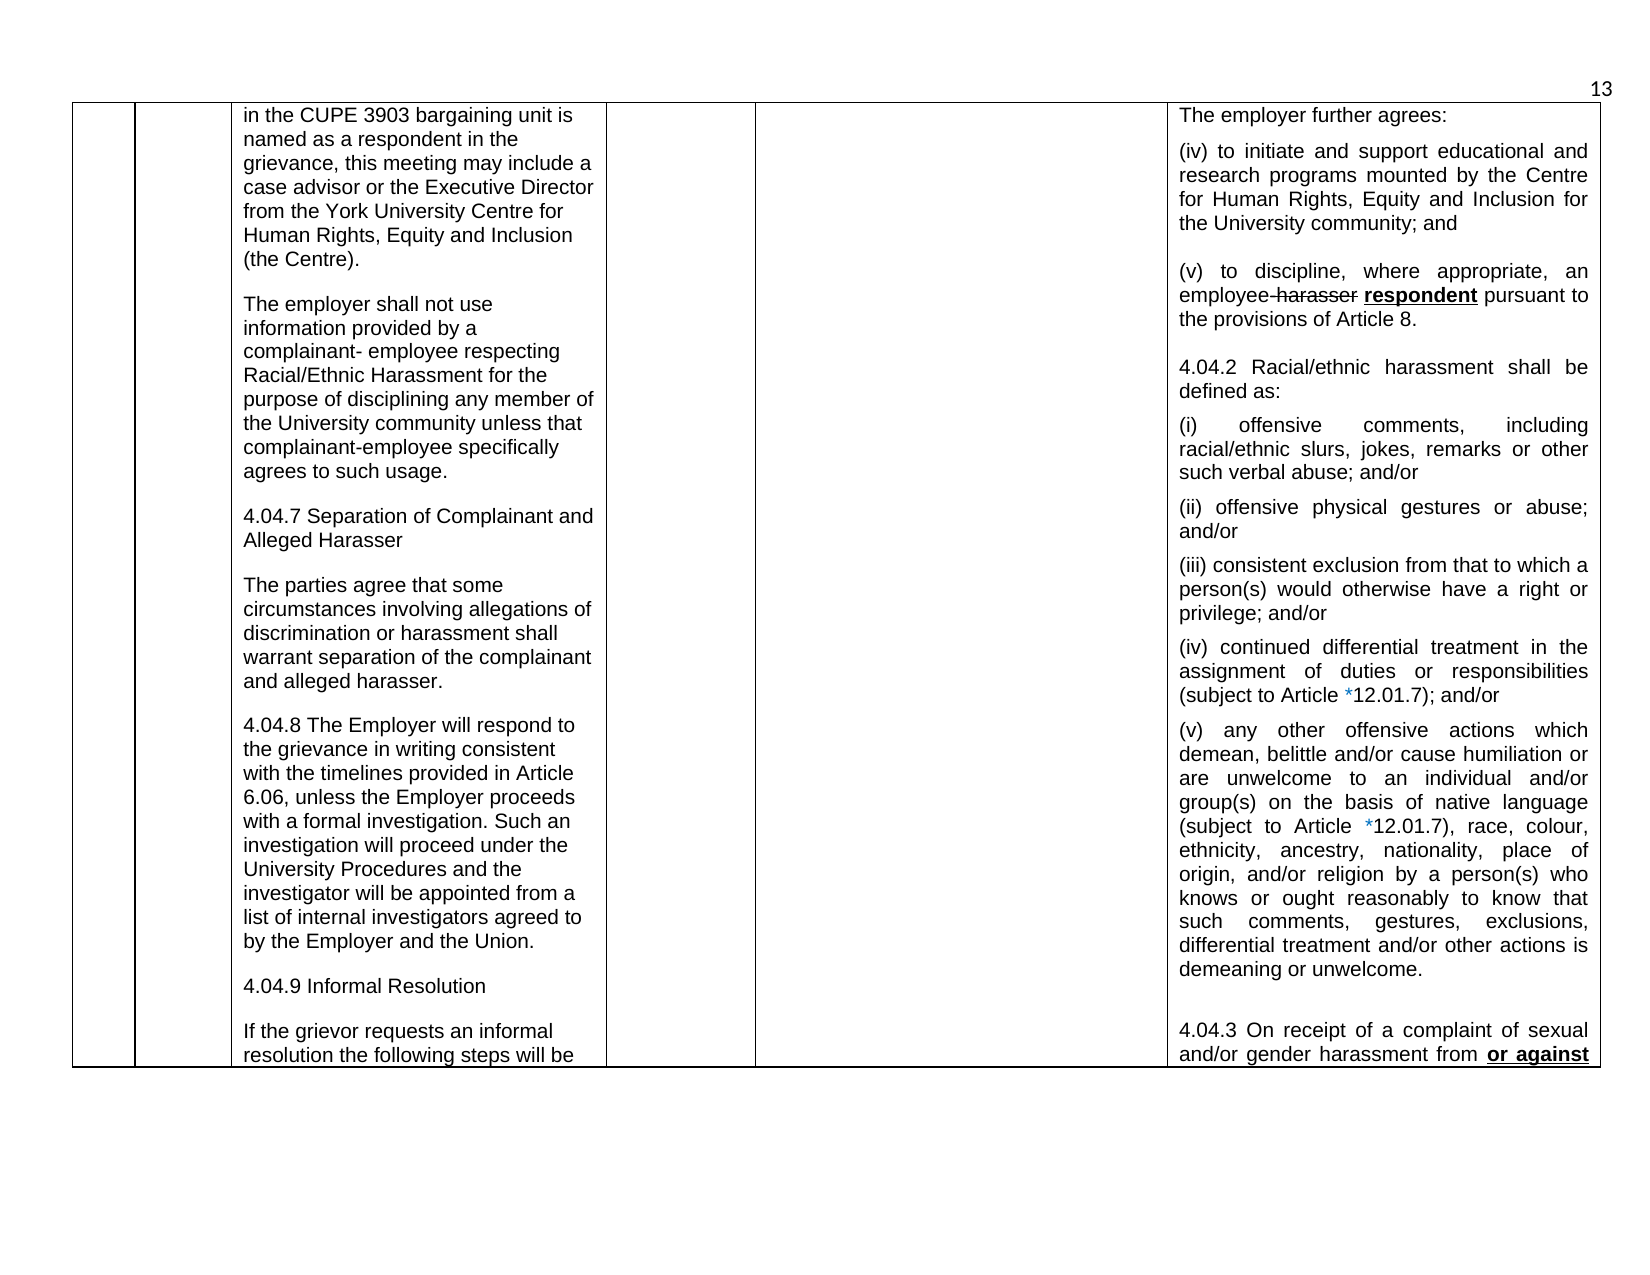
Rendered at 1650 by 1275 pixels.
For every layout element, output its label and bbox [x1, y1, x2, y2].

table_cell [73, 103, 134, 1066]
table_cell [756, 103, 1167, 1066]
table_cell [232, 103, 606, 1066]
table_cell [607, 103, 755, 1066]
table_cell [136, 103, 231, 1066]
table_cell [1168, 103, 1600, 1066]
